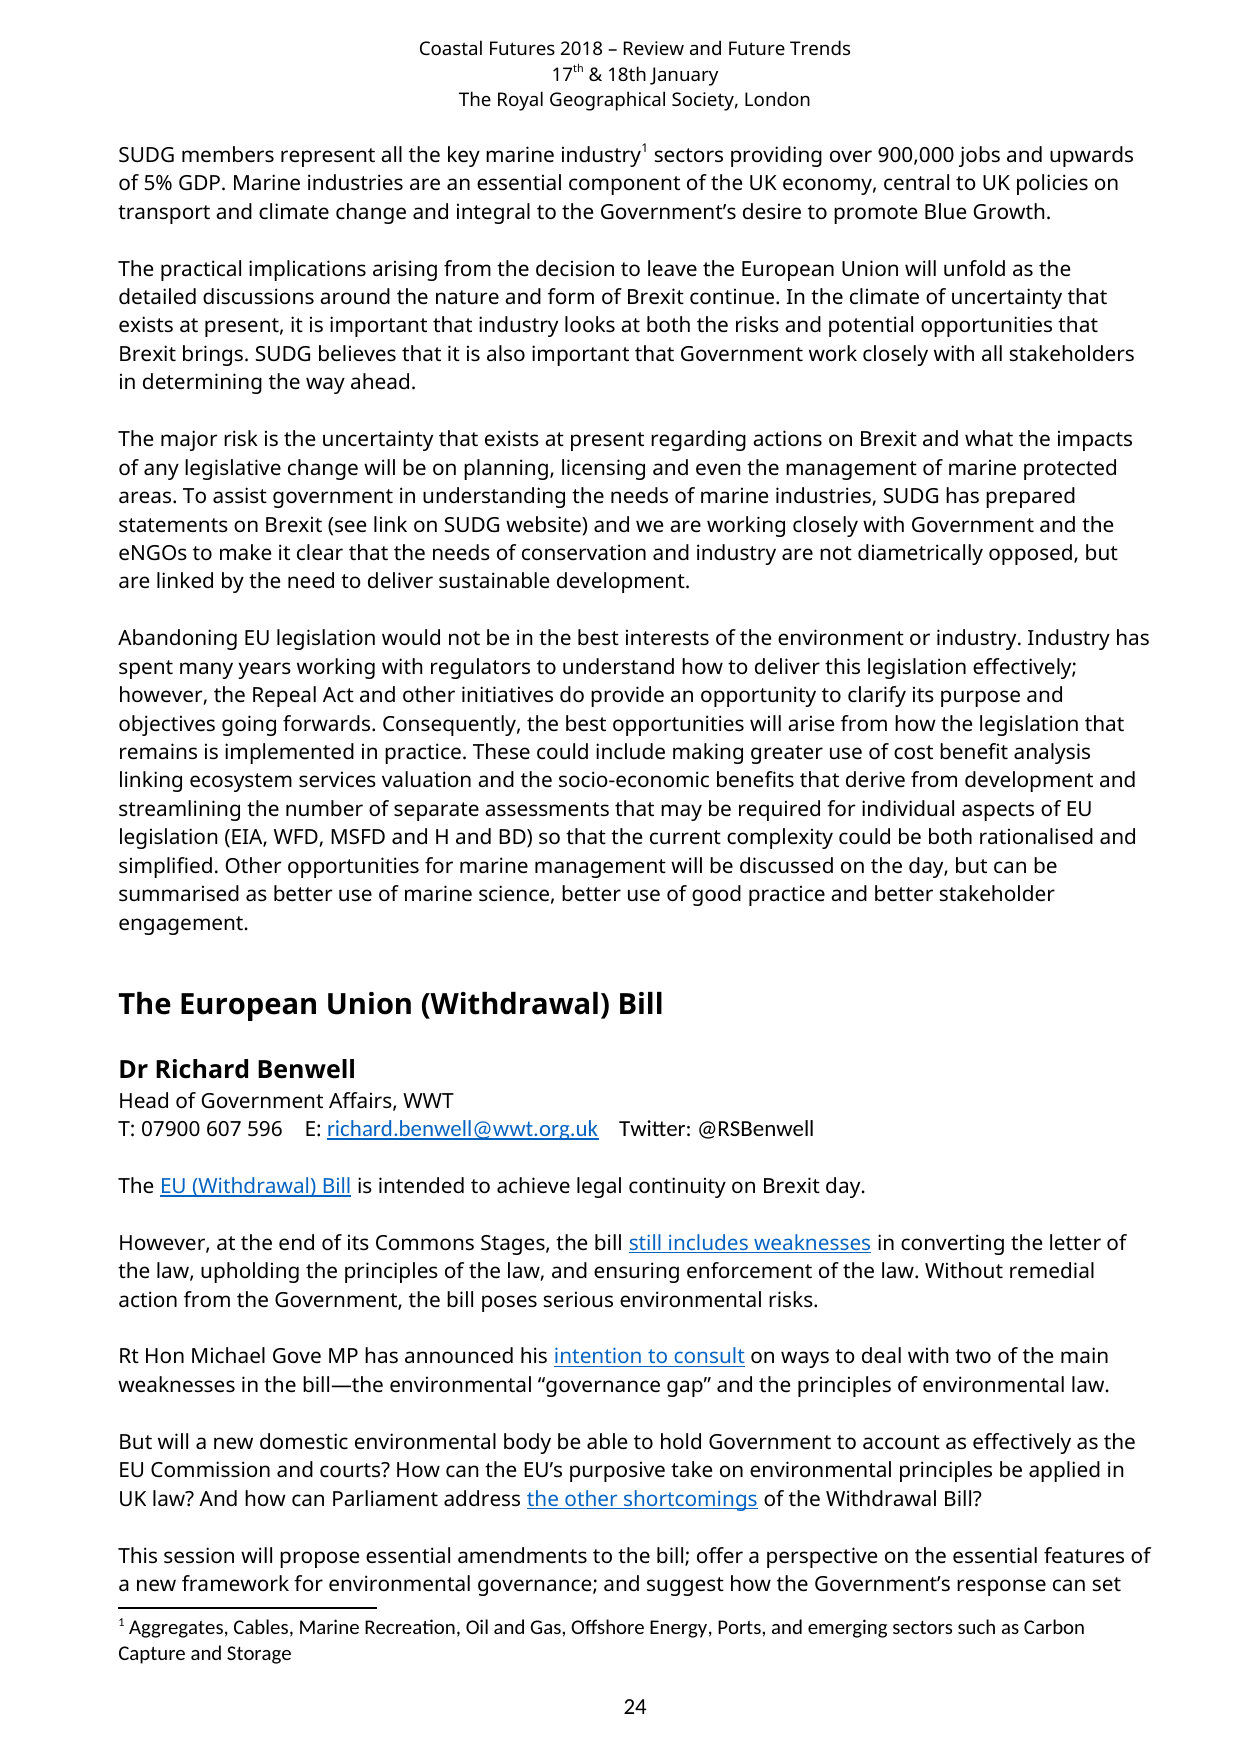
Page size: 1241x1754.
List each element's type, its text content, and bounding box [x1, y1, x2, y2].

text The practical implications arising from the decision to leave the European Union will unfold as the detailed discussions around the nature and form of Brexit continue. In the climate of uncertainty that exists at present, it is important that industry looks at both the risks and potential opportunities that Brexit brings. SUDG believes that it is also important that Government work closely with all stakeholders in determining the way ahead. [118, 254, 1152, 396]
text Rt Hon Michael Gove MP has announced his intention to consult on ways to deal with two of the main weaknesses in the bill—the environmental “governance gap” and the principles of environmental law. [118, 1342, 1152, 1398]
text The European Union (Withdrawal) Bill [118, 983, 1152, 1023]
text The major risk is the uncertainty that exists at present regarding actions on Brexit and what the impacts of any legislative change will be on planning, licensing and even the management of marine protected areas. To assist government in understanding the needs of marine industries, SUDG has prepared statements on Brexit (see link on SUDG website) and we are working closely with Government and the eNGOs to make it clear that the needs of conservation and industry are not diametrically opposed, but are linked by the need to deliver sustainable development. [118, 424, 1152, 595]
text Abandoning EU legislation would not be in the best interests of the environment or industry. Industry has spent many years working with regulators to understand how to deliver this legislation effectively; however, the Repeal Act and other initiatives do provide an opportunity to clarify its purpose and objectives going forwards. Consequently, the best opportunities will arise from how the legislation that remains is implemented in practice. These could include making greater use of cost benefit analysis linking ecosystem services valuation and the socio-economic benefits that derive from development and streamlining the number of separate assessments that may be required for individual aspects of EU legislation (EIA, WFD, MSFD and H and BD) so that the current complexity could be both rationalised and simplified. Other opportunities for marine management will be discussed on the day, but can be summarised as better use of marine science, better use of good practice and better stakeholder engagement. [118, 623, 1152, 936]
text Dr Richard Benwell [118, 1052, 1152, 1086]
text SUDG members represent all the key marine industry sectors providing over 900,000 jobs and upwards of 5% GDP. Marine industries are an essential component of the UK economy, central to UK policies on transport and climate change and integral to the Government’s desire to promote Blue Growth. [118, 140, 1152, 225]
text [118, 1541, 1152, 1598]
text T: 07900 607 596 E: richard.benwell@wwt.org.uk Twitter: @RSBenwell [118, 1114, 1152, 1143]
text Head of Government Affairs, WWT [118, 1086, 1152, 1114]
text However, at the end of its Commons Stages, the bill still includes weaknesses in converting the letter of the law, upholding the principles of the law, and ensuring enforcement of the law. Without remedial action from the Government, the bill poses serious environmental risks. [118, 1228, 1152, 1313]
text But will a new domestic environmental body be able to hold Government to account as effectively as the EU Commission and courts? How can the EU’s purposive take on environmental principles be applied in UK law? And how can Parliament address the other shortcomings of the Withdrawal Bill? [118, 1427, 1152, 1512]
text The EU (Withdrawal) Bill is intended to achieve legal continuity on Brexit day. [118, 1171, 1152, 1199]
